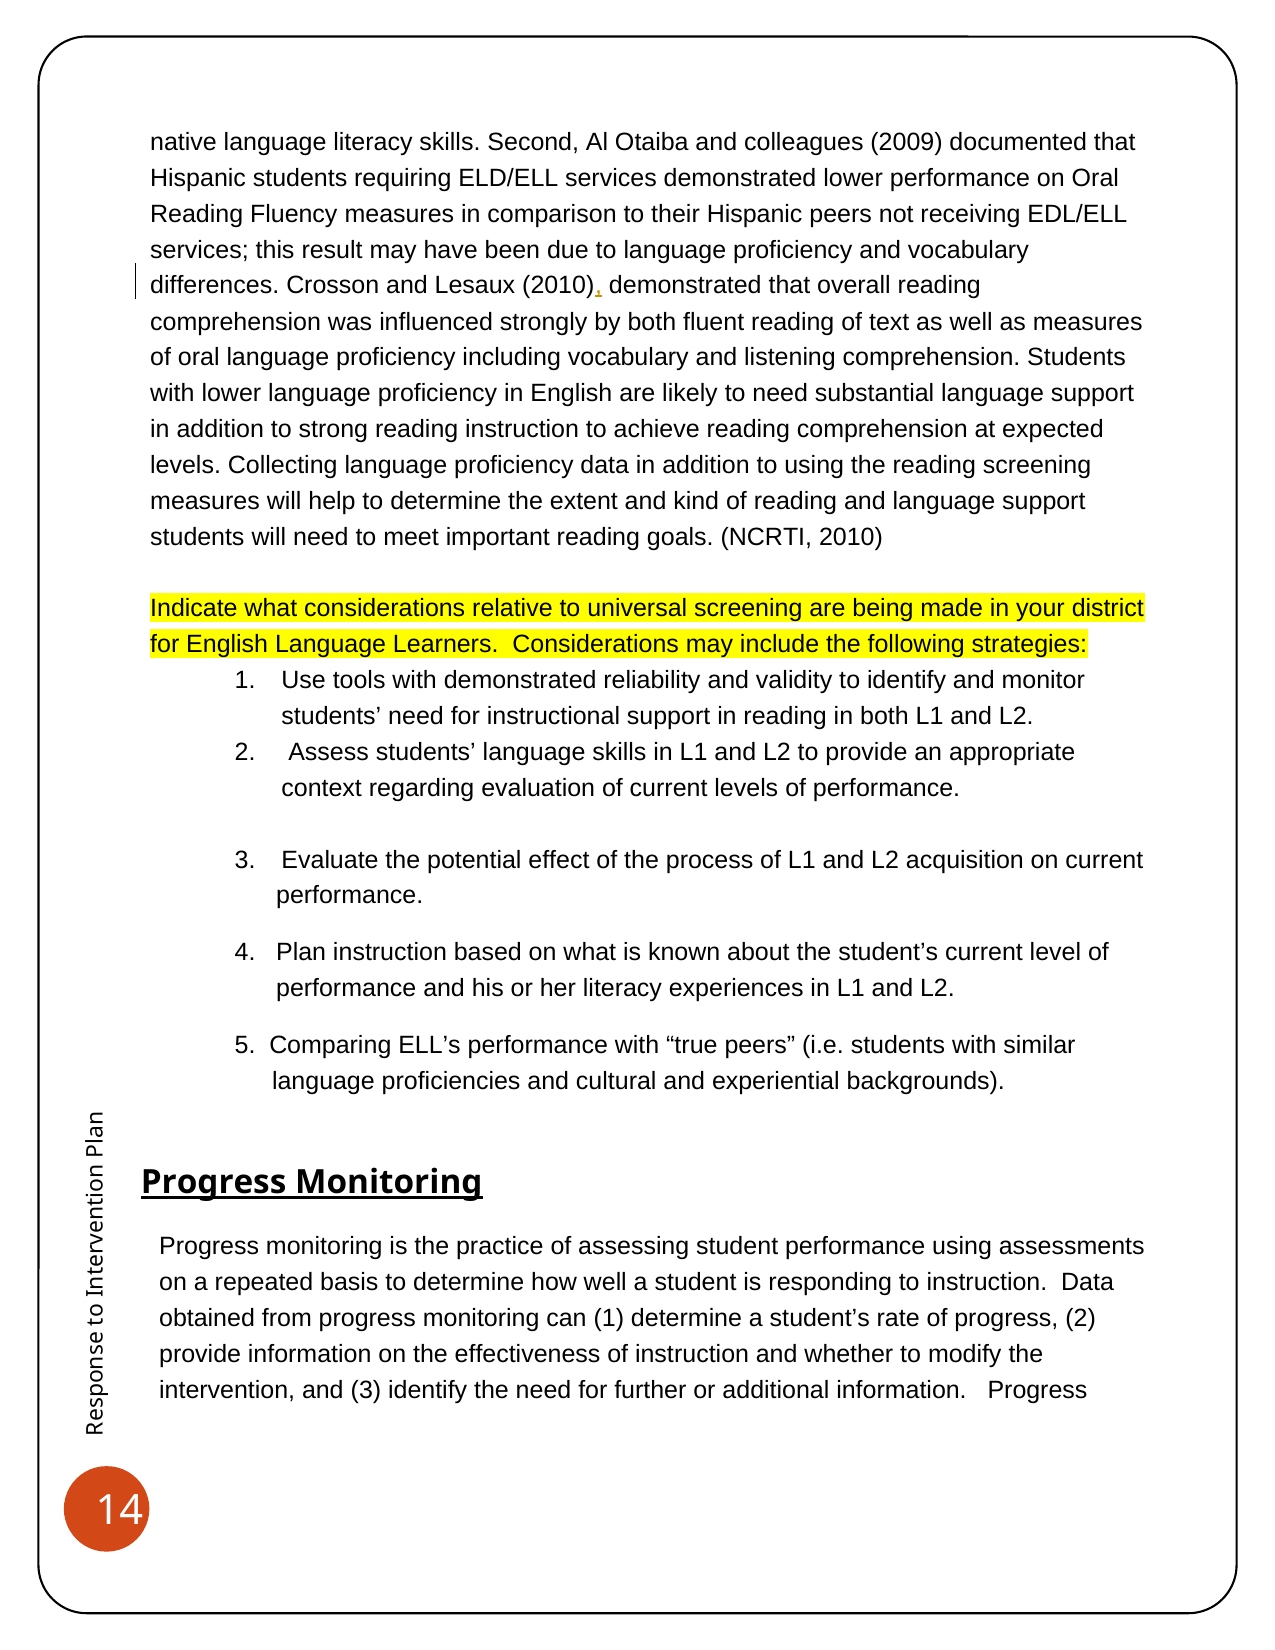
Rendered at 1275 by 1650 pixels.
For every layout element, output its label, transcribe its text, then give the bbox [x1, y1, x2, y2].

text performance and his or her literacy experiences in L1 and L2. [234, 973, 1153, 1002]
list Use tools with demonstrated reliability and validity to identify and monitor students’ need for instructional support in reading in both L1 and L2. [234, 665, 1153, 729]
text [150, 127, 1153, 551]
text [159, 1231, 1153, 1404]
text Progress Monitoring [141, 1158, 1153, 1203]
list Assess students’ language skills in L1 and L2 to provide an appropriate context regarding evaluation of current levels of performance. [234, 737, 1153, 801]
list Evaluate the potential effect of the process of L1 and L2 acquisition on current [234, 844, 1153, 873]
text Indicate what considerations relative to universal screening are being made in your district for English Language Learners. Considerations may include the following strategies: [150, 593, 1153, 658]
text performance. [234, 881, 1153, 909]
text 5. Comparing ELL’s performance with “true peers” (i.e. students with similar language proficiencies and cultural and experiential backgrounds). [234, 1030, 1153, 1095]
text 4. Plan instruction based on what is known about the student’s current level of [234, 937, 1153, 966]
